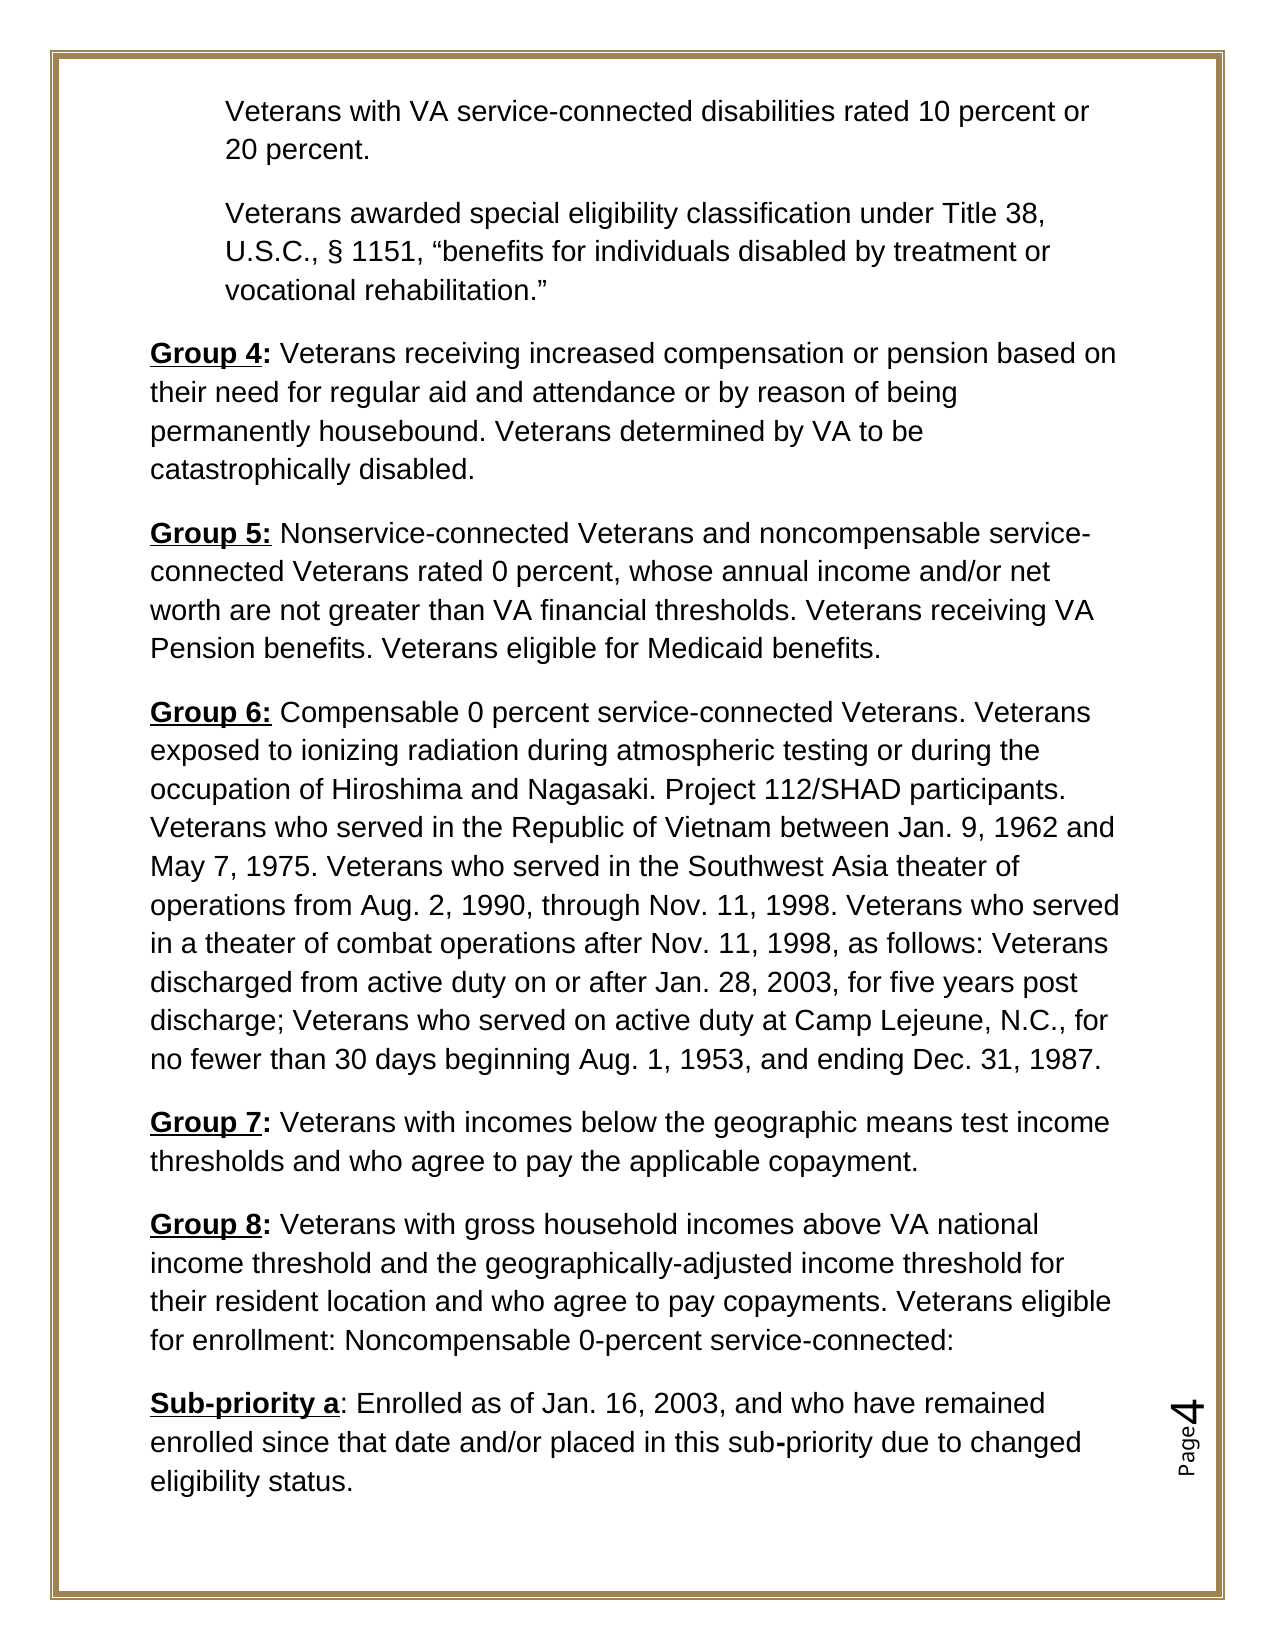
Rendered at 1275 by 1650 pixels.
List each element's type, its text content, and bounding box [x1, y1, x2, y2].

text Veterans with VA service-connected disabilities rated 10 percent or 20 percent. [225, 94, 1125, 166]
text Veterans awarded special eligibility classification under Title 38, U.S.C., § 1151, “benefits for individuals disabled by treatment or vocational rehabilitation.” [225, 196, 1125, 306]
text Group 5: Nonservice-connected Veterans and noncompensable service-connected Veterans rated 0 percent, whose annual income and/or net worth are not greater than VA financial thresholds. Veterans receiving VA Pension benefits. Veterans eligible for Medicaid benefits. [150, 516, 1125, 665]
text Sub-priority a: Enrolled as of Jan. 16, 2003, and who have remained enrolled since that date and/or placed in this sub-priority due to changed eligibility status. [150, 1386, 1125, 1497]
text Group 4: Veterans receiving increased compensation or pension based on their need for regular aid and attendance or by reason of being permanently housebound. Veterans determined by VA to be catastrophically disabled. [150, 336, 1125, 486]
text Group 7: Veterans with incomes below the geographic means test income thresholds and who agree to pay the applicable copayment. [150, 1105, 1125, 1177]
text Group 8: Veterans with gross household incomes above VA national income threshold and the geographically-adjusted income threshold for their resident location and who agree to pay copayments. Veterans eligible for enrollment: Noncompensable 0-percent service-connected: [150, 1207, 1125, 1356]
text Group 6: Compensable 0 percent service-connected Veterans. Veterans exposed to ionizing radiation during atmospheric testing or during the occupation of Hiroshima and Nagasaki. Project 112/SHAD participants. Veterans who served in the Republic of Vietnam between Jan. 9, 1962 and May 7, 1975. Veterans who served in the Southwest Asia theater of operations from Aug. 2, 1990, through Nov. 11, 1998. Veterans who served in a theater of combat operations after Nov. 11, 1998, as follows: Veterans discharged from active duty on or after Jan. 28, 2003, for five years post discharge; Veterans who served on active duty at Camp Lejeune, N.C., for no fewer than 30 days beginning Aug. 1, 1953, and ending Dec. 31, 1987. [150, 695, 1125, 1075]
